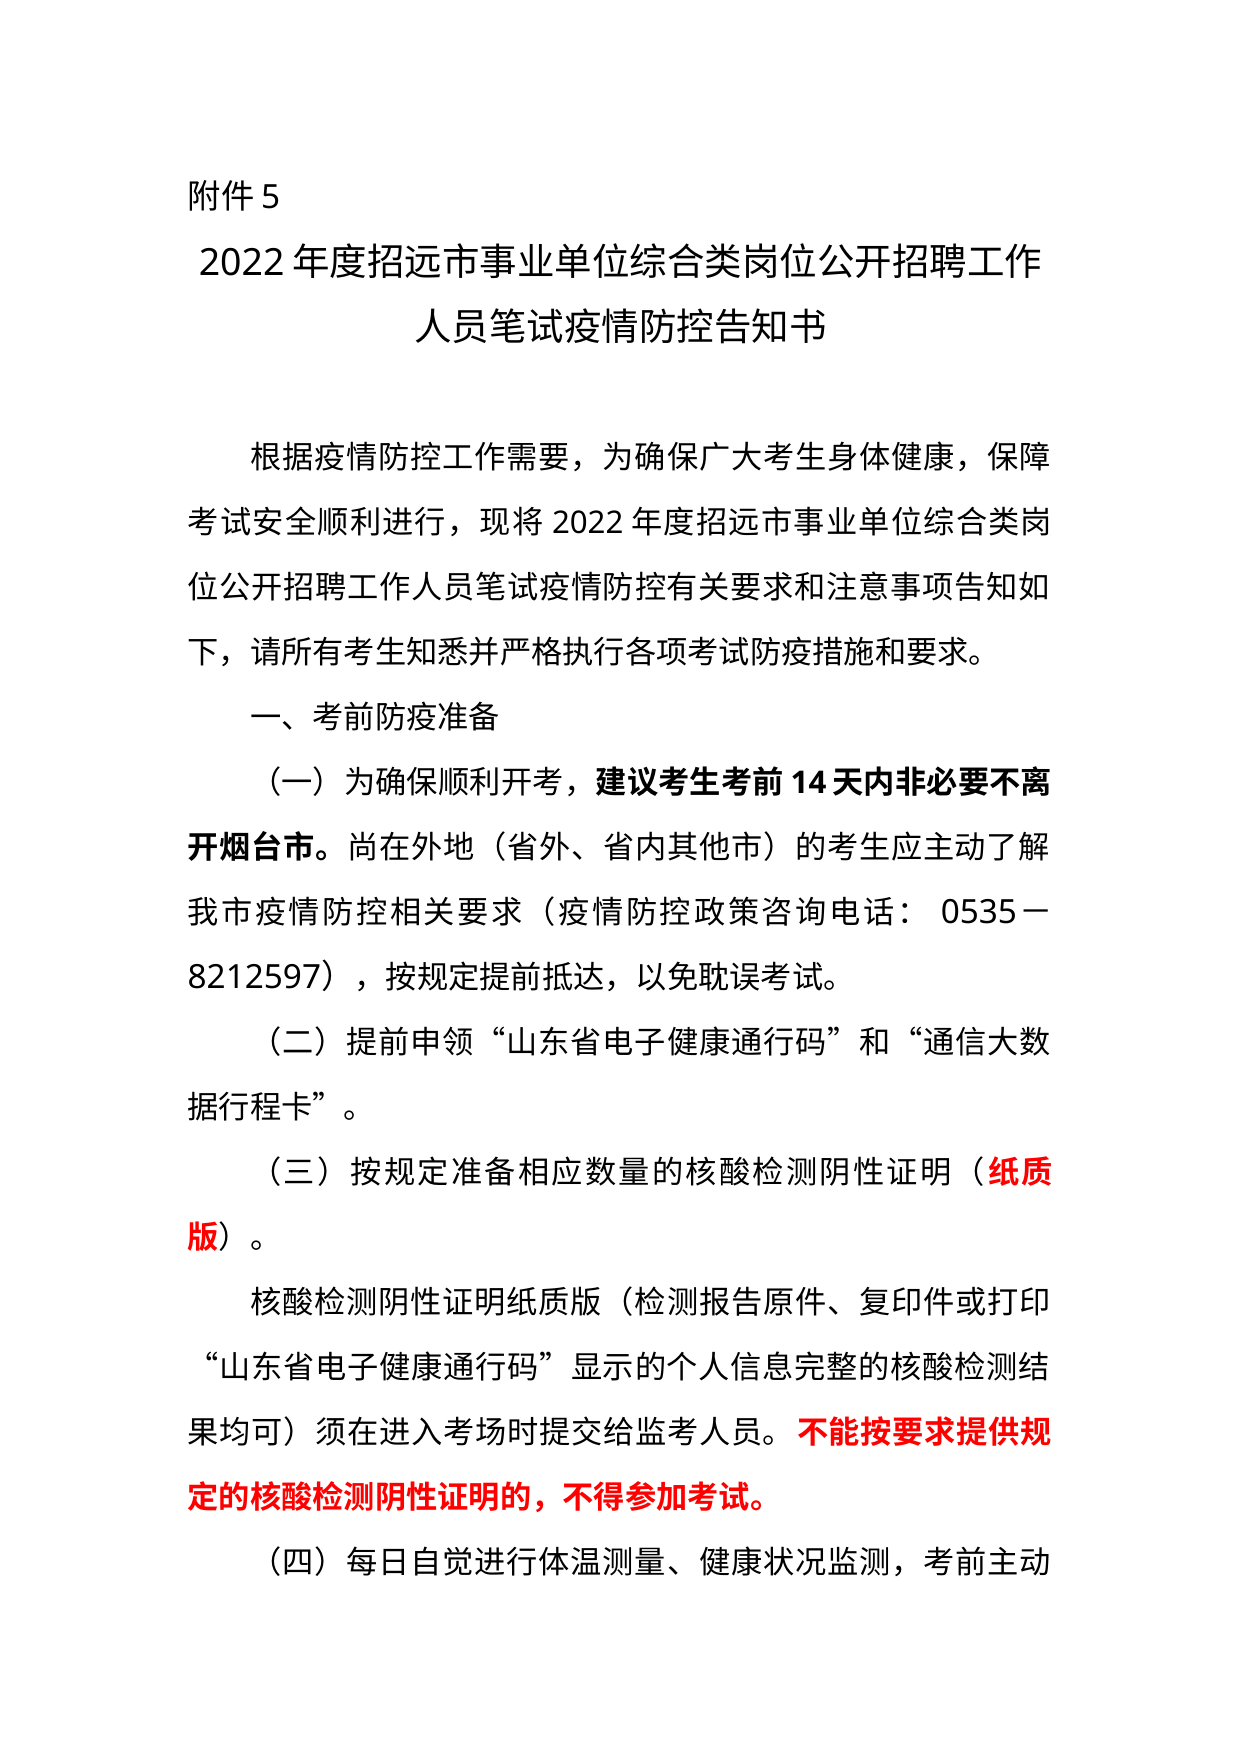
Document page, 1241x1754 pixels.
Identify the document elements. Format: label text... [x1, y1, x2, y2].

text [187, 1527, 1053, 1592]
text 附件5 [187, 162, 1053, 227]
text 核酸检测阴性证明纸质版（检测报告原件、复印件或打印“山东省电子健康通行码”显示的个人信息完整的核酸检测结果均可）须在进入考场时提交给监考人员。不能按要求提供规定的核酸检测阴性证明的，不得参加考试。 [187, 1267, 1053, 1527]
list （一）为确保顺利开考，建议考生考前14天内非必要不离开烟台市。尚在外地（省外、省内其他市）的考生应主动了解我市疫情防控相关要求（疫情防控政策咨询电话： 0535－8212597），按规定提前抵达，以免耽误考试。 [187, 747, 1053, 1007]
text 根据疫情防控工作需要，为确保广大考生身体健康，保障考试安全顺利进行，现将2022年度招远市事业单位综合类岗位公开招聘工作人员笔试疫情防控有关要求和注意事项告知如下，请所有考生知悉并严格执行各项考试防疫措施和要求。 [187, 422, 1053, 682]
text （三）按规定准备相应数量的核酸检测阴性证明（纸质版）。 [187, 1137, 1053, 1267]
list 考前防疫准备 [187, 682, 1053, 747]
text 2022年度招远市事业单位综合类岗位公开招聘工作人员笔试疫情防控告知书 [187, 227, 1053, 357]
text （二）提前申领“山东省电子健康通行码”和“通信大数据行程卡”。 [187, 1007, 1053, 1137]
